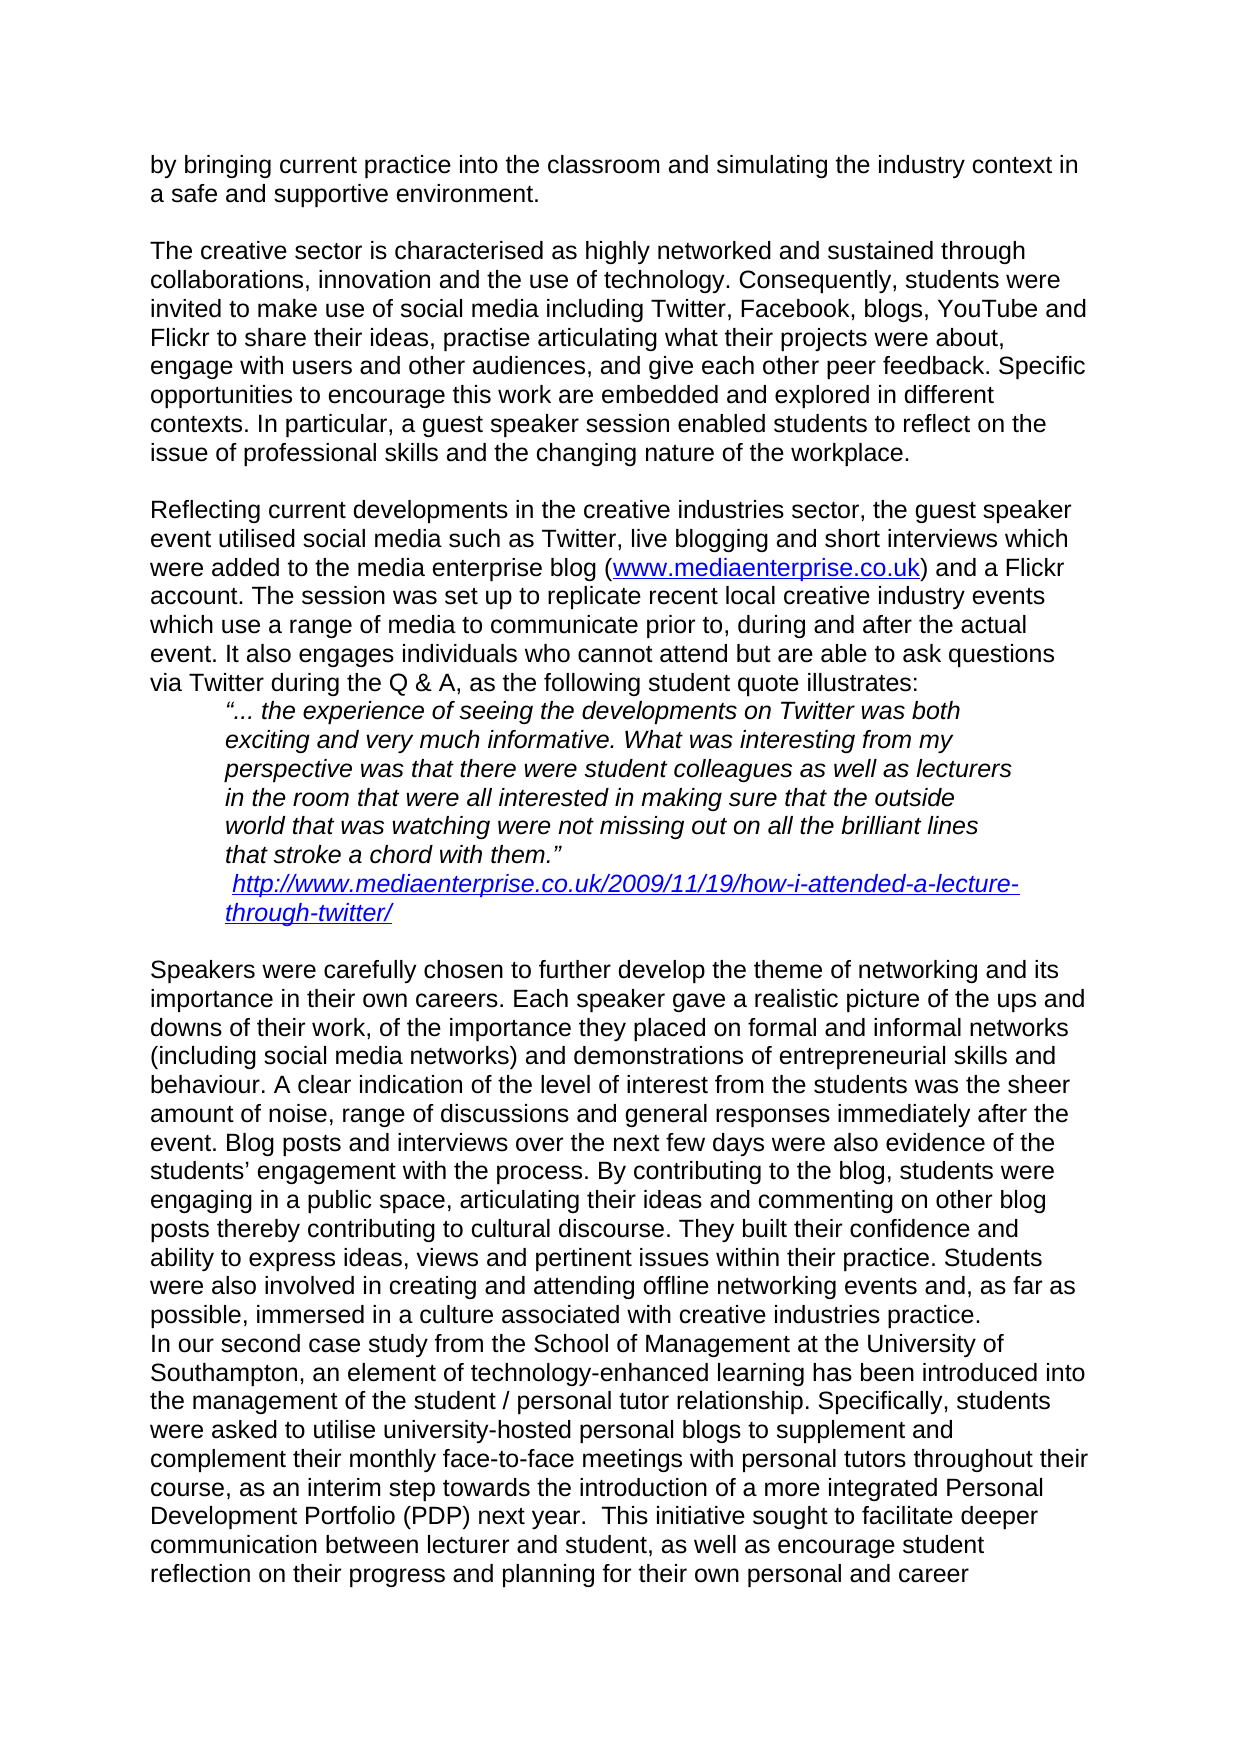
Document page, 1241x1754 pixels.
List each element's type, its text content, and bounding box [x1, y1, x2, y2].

text Reflecting current developments in the creative industries sector, the guest speaker event utilised social media such as Twitter, live blogging and short interviews which were added to the media enterprise blog (www.mediaenterprise.co.uk) and a Flickr account. The session was set up to replicate recent local creative industry events which use a range of media to communicate prior to, during and after the actual event. It also engages individuals who cannot attend but are able to ask questions via Twitter during the Q & A, as the following student quote illustrates: [150, 495, 1090, 696]
text “... the experience of seeing the developments on Twitter was both exciting and very much informative. What was interesting from my perspective was that there were student colleagues as well as lecturers in the room that were all interested in making sure that the outside world that was watching were not missing out on all the brilliant lines that stroke a chord with them.” [225, 696, 1021, 869]
text The creative sector is characterised as highly networked and sustained through collaborations, innovation and the use of technology. Consequently, students were invited to make use of social media including Twitter, Facebook, blogs, YouTube and Flickr to share their ideas, practise articulating what their projects were about, engage with users and other audiences, and give each other peer feedback. Specific opportunities to encourage this work are embedded and explored in different contexts. In particular, a guest speaker session enabled students to reflect on the issue of professional skills and the changing nature of the workplace. [150, 236, 1090, 466]
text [150, 1329, 1090, 1587]
text http://www.mediaenterprise.co.uk/2009/11/19/how-i-attended-a-lecture-through-twitter/ [225, 869, 1021, 926]
text Speakers were carefully chosen to further develop the theme of networking and its importance in their own careers. Each speaker gave a realistic picture of the ups and downs of their work, of the importance they placed on formal and informal networks (including social media networks) and demonstrations of entrepreneurial skills and behaviour. A clear indication of the level of interest from the students was the sheer amount of noise, range of discussions and general responses immediately after the event. Blog posts and interviews over the next few days were also evidence of the students’ engagement with the process. By contributing to the blog, students were engaging in a public space, articulating their ideas and commenting on other blog posts thereby contributing to cultural discourse. They built their confidence and ability to express ideas, views and pertinent issues within their practice. Students were also involved in creating and attending offline networking events and, as far as possible, immersed in a culture associated with creative industries practice. [150, 955, 1090, 1329]
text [150, 150, 1090, 207]
